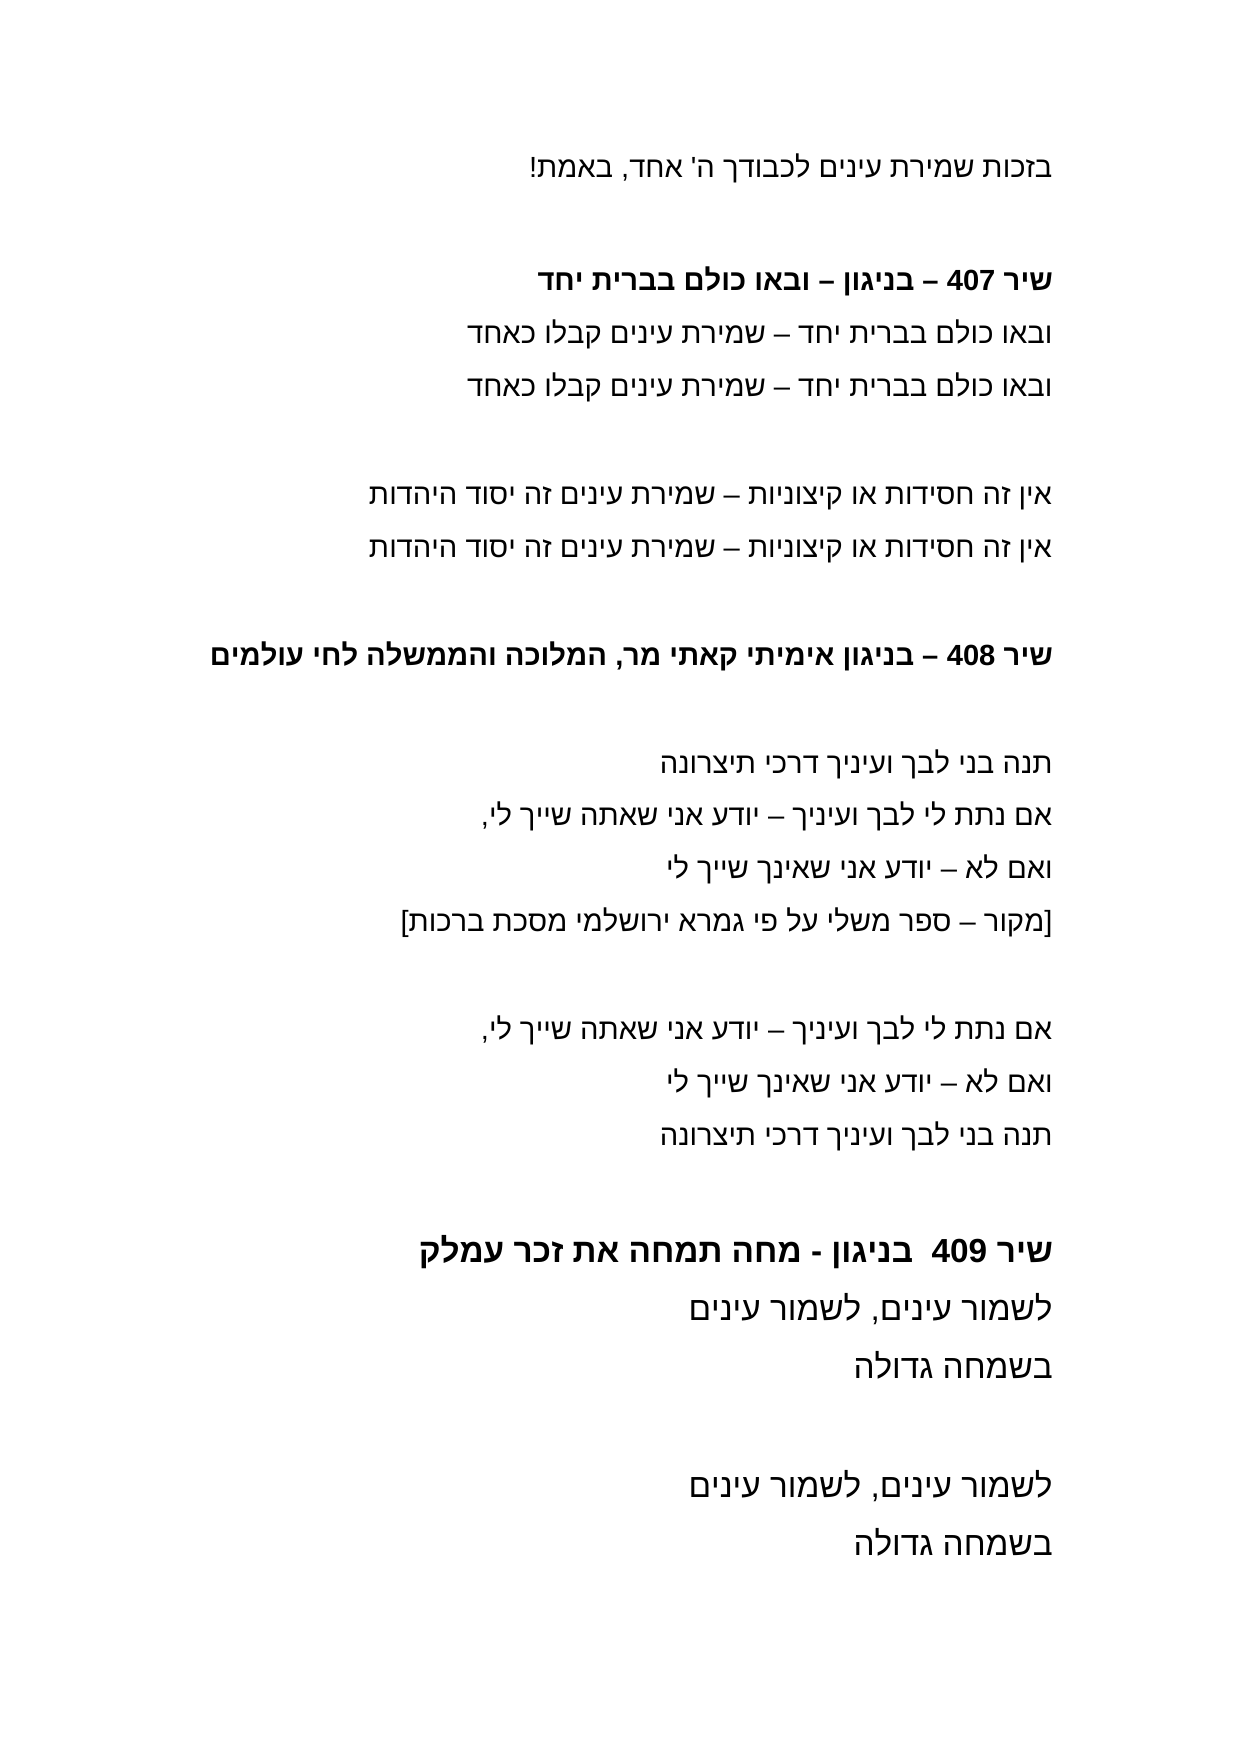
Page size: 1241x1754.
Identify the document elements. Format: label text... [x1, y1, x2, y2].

text אם נתת לי לבך ועיניך – יודע אני שאתה שייך לי, [187, 798, 1053, 832]
text אין זה חסידות או קיצוניות – שמירת עינים זה יסוד היהדות [187, 530, 1053, 563]
text שיר 409 בניגון - מחה תמחה את זכר עמלק [187, 1231, 1053, 1269]
text אם נתת לי לבך ועיניך – יודע אני שאתה שייך לי, [187, 1012, 1053, 1046]
text לשמור עינים, לשמור עינים [187, 1466, 1053, 1504]
text שיר 408 – בניגון אימיתי קאתי מר, המלוכה והממשלה לחי עולמים [187, 638, 1053, 671]
text אין זה חסידות או קיצוניות – שמירת עינים זה יסוד היהדות [187, 477, 1053, 511]
text לשמור עינים, לשמור עינים [187, 1289, 1053, 1328]
text [מקור – ספר משלי על פי גמרא ירושלמי מסכת ברכות] [187, 904, 1053, 938]
text ובאו כולם בברית יחד – שמירת עינים קבלו כאחד [187, 369, 1053, 403]
text תנה בני לבך ועיניך דרכי תיצרונה [187, 746, 1053, 779]
text בזכות שמירת עינים לכבודך ה' אחד, באמת! [187, 150, 1053, 183]
text תנה בני לבך ועיניך דרכי תיצרונה [187, 1118, 1053, 1151]
text ואם לא – יודע אני שאינך שייך לי [187, 851, 1053, 885]
text ואם לא – יודע אני שאינך שייך לי [187, 1065, 1053, 1098]
text בשמחה גדולה [187, 1524, 1053, 1563]
text שיר 407 – בניגון – ובאו כולם בברית יחד [187, 263, 1053, 297]
text ובאו כולם בברית יחד – שמירת עינים קבלו כאחד [187, 316, 1053, 350]
text בשמחה גדולה [187, 1347, 1053, 1386]
